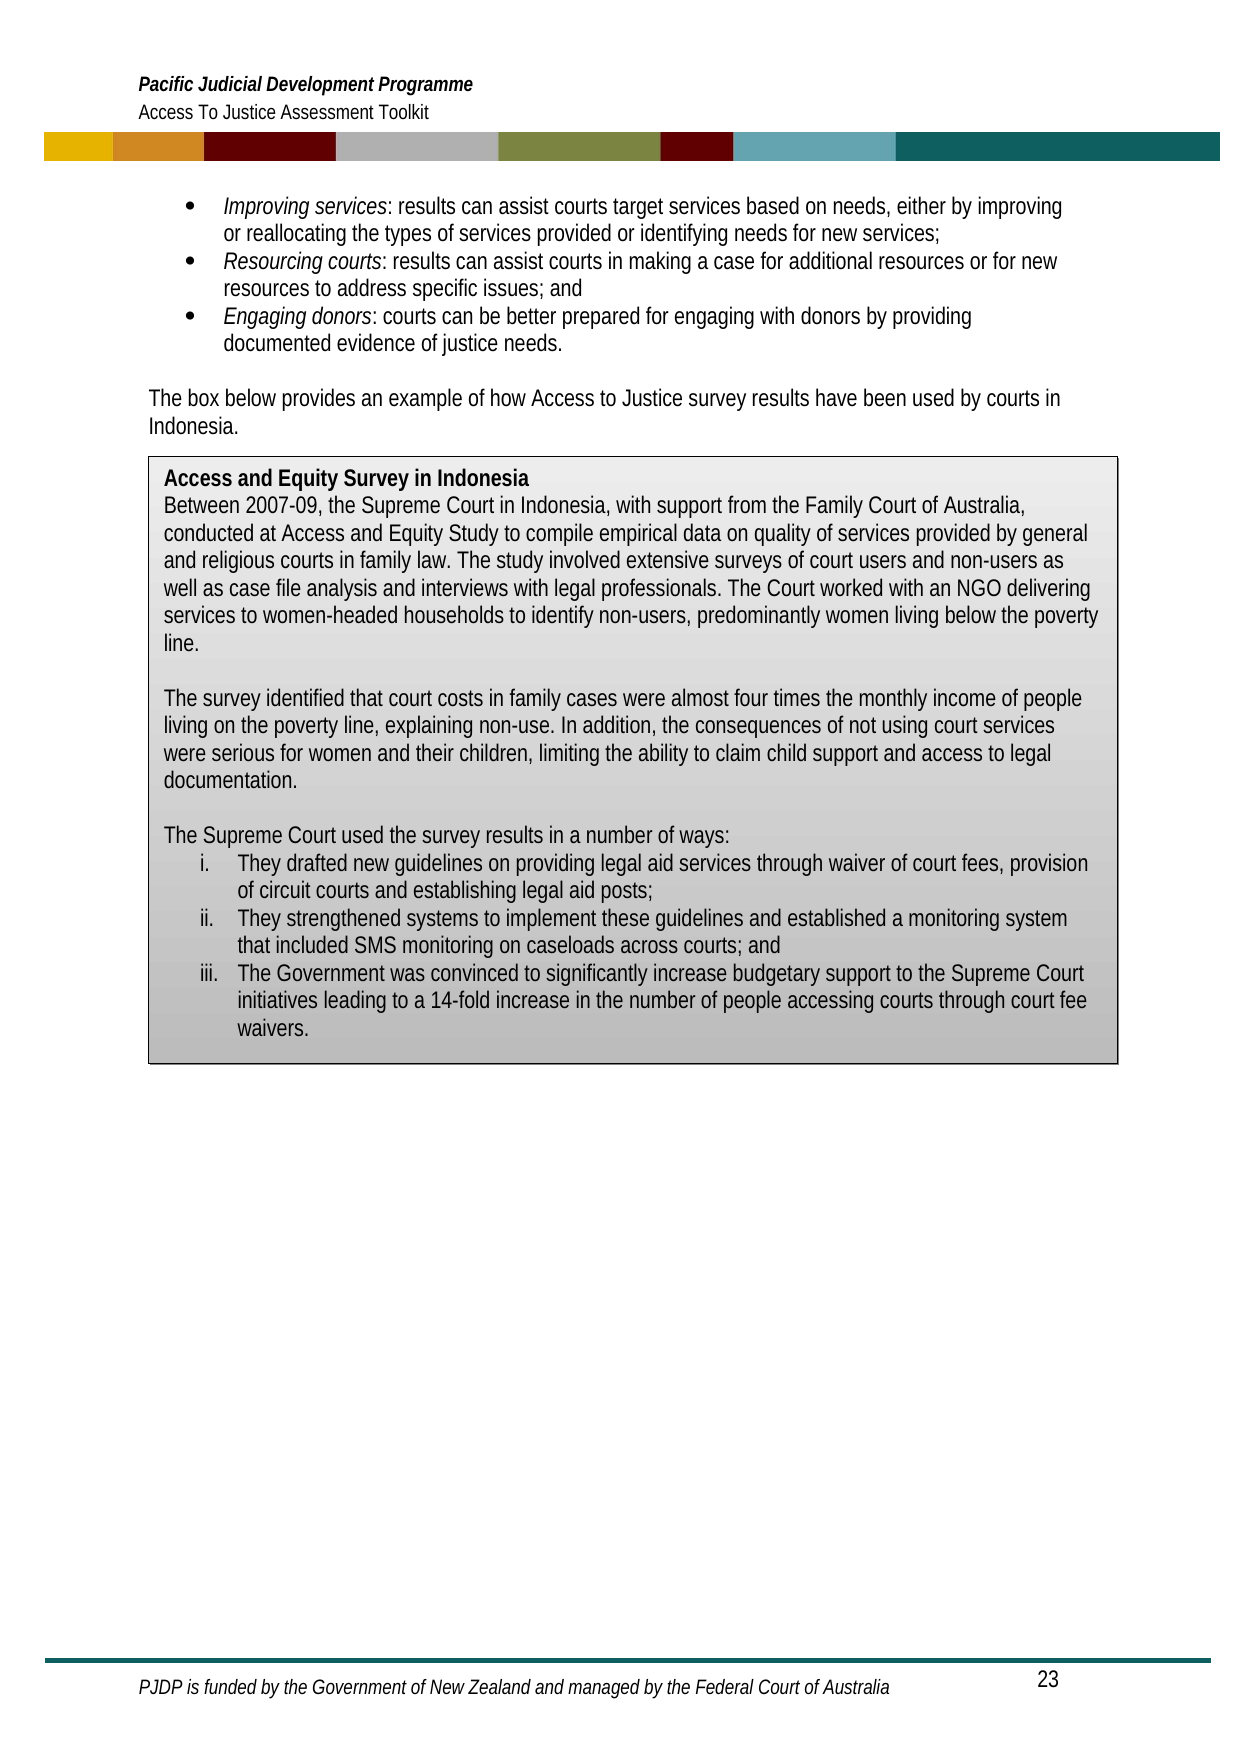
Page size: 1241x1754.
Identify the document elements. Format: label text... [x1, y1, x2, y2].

picture [44, 132, 1220, 161]
list Improving services: results can assist courts target services based on needs, either by improving or reallocating the types of services provided or identifying needs for new services; [186, 192, 1064, 247]
list The box below provides an example of how Access to Justice survey results have been used by courts in Indonesia. [148, 384, 1064, 439]
list Engaging donors: courts can be better prepared for engaging with donors by providing documented evidence of justice needs. [186, 302, 1064, 357]
list Resourcing courts: results can assist courts in making a case for additional resources or for new resources to address specific issues; and [186, 247, 1064, 302]
